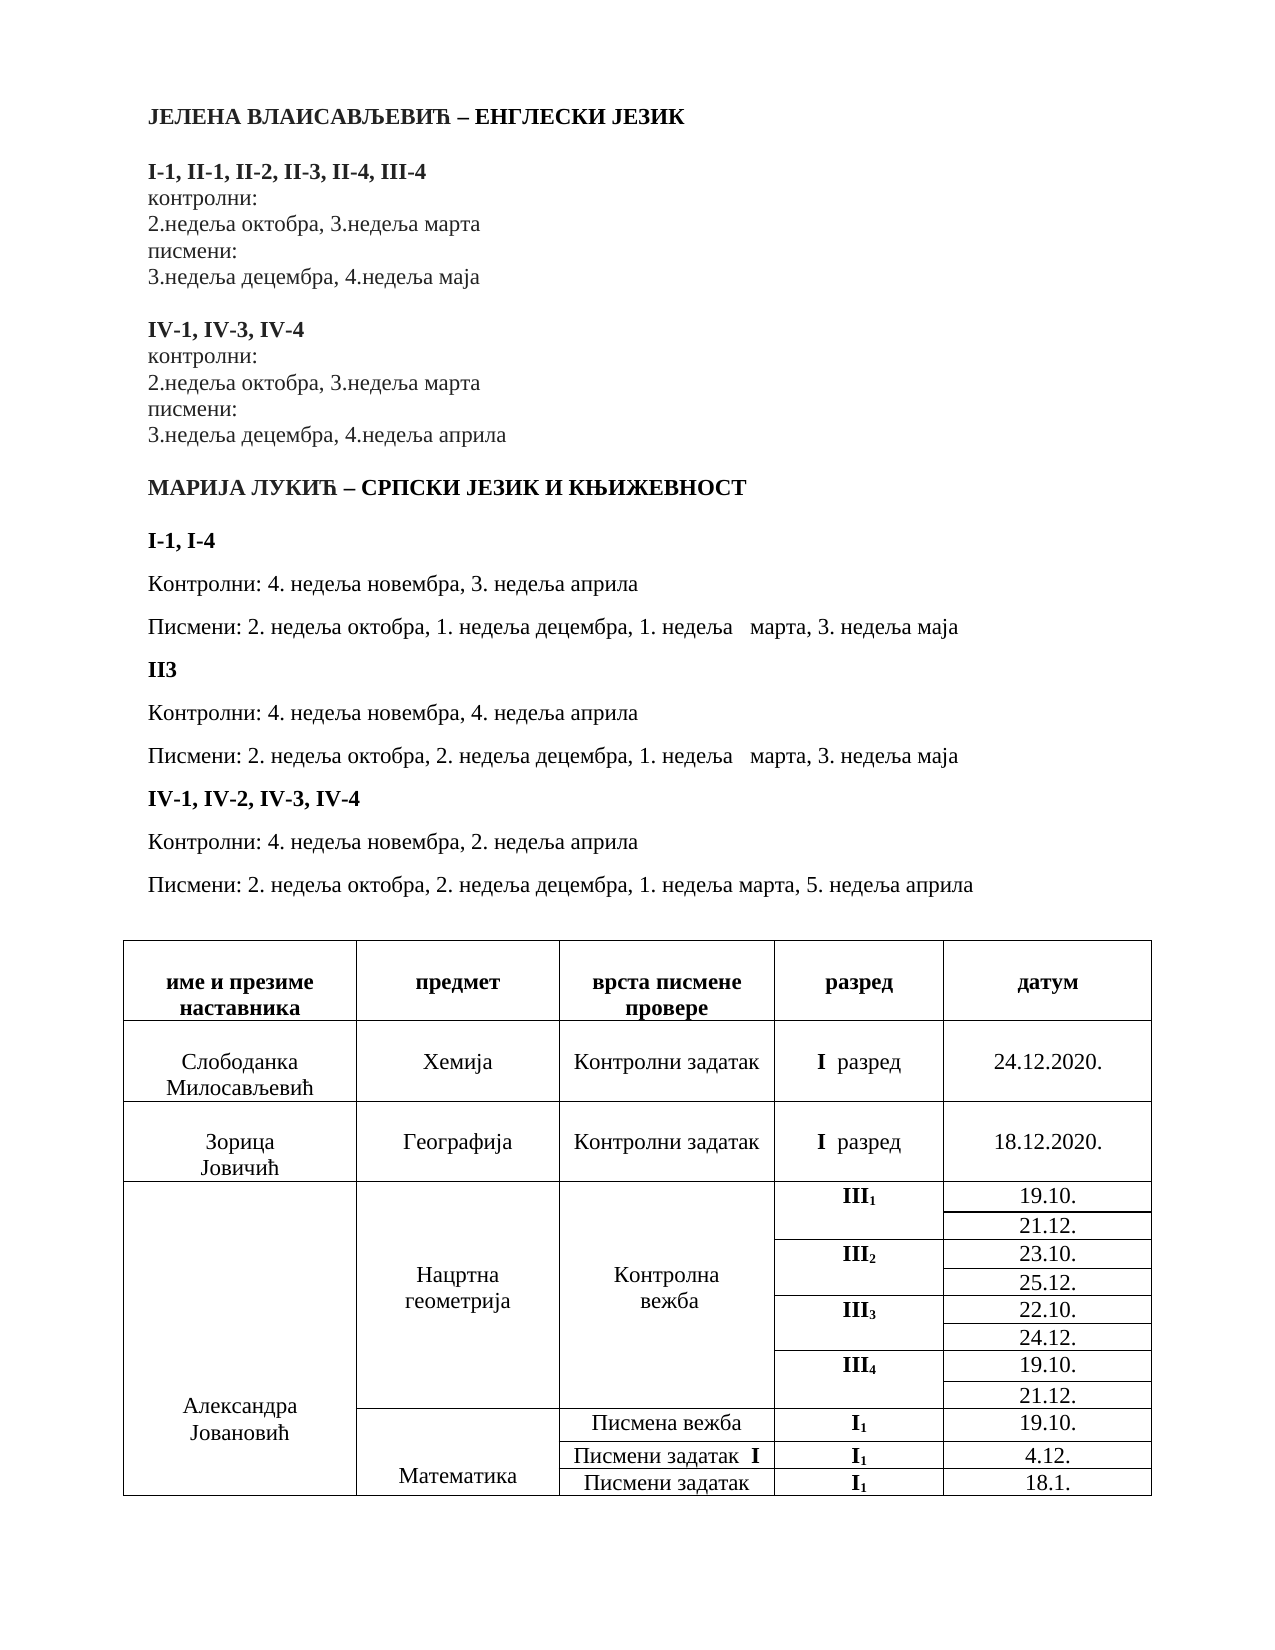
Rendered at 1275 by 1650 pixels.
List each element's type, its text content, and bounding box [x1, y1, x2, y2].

table_cell I1 [775, 1442, 943, 1468]
text ЈЕЛЕНА ВЛАИСАВЉЕВИЋ – ЕНГЛЕСКИ ЈЕЗИК [148, 103, 1127, 130]
text МАРИЈА ЛУКИЋ – СРПСКИ ЈЕЗИК И КЊИЖЕВНОСТ [148, 474, 1127, 500]
table_cell Нацртна геометрија [357, 1182, 559, 1408]
table_cell I1 [775, 1409, 943, 1441]
table_cell Контролни задатак [560, 1102, 774, 1181]
table_cell Контролни задатак [560, 1021, 774, 1101]
table_cell Писмени задатак I [560, 1442, 774, 1468]
table_cell 21.12. [944, 1382, 1151, 1408]
table_header предмет [357, 941, 559, 1020]
table_cell I1 [775, 1469, 943, 1495]
table_cell 25.12. [944, 1269, 1151, 1295]
table_cell 22.10. [944, 1296, 1151, 1322]
table_cell Контролна вежба [560, 1182, 774, 1408]
table_cell 23.10. [944, 1240, 1151, 1268]
text 2.недеља октобра, 3.недеља марта [148, 369, 1127, 395]
table_cell Слободанка Милосављевић [124, 1021, 356, 1101]
table_cell I разред [775, 1021, 943, 1101]
table_header име и презиме наставника [124, 941, 356, 1020]
table_cell Зорица Јовичић [124, 1102, 356, 1181]
text I-1, II-1, II-2, II-3, II-4, III-4 [148, 158, 1127, 184]
table_cell 19.10. [944, 1182, 1151, 1211]
table_cell III4 [775, 1351, 943, 1408]
text 3.недеља децембра, 4.недеља маја [148, 263, 1127, 289]
table_cell 19.10. [944, 1409, 1151, 1441]
text 3.недеља децембра, 4.недеља априла [148, 421, 1127, 448]
text 2.недеља октобра, 3.недеља марта [148, 211, 1127, 237]
text кoнтролни: [148, 342, 1127, 369]
table_cell III3 [775, 1296, 943, 1350]
table_cell III2 [775, 1240, 943, 1295]
table_cell Александра Јовановић [124, 1182, 356, 1495]
text контролни: [148, 184, 1127, 211]
table_cell Писмени задатак II [560, 1469, 774, 1495]
table_cell 24.12. [944, 1324, 1151, 1350]
text IV-1, IV-3, IV-4 [148, 316, 1127, 342]
text Писмени: 2. недеља октобра, 2. недеља децембра, 1. недеља марта, 5. недеља априла [148, 871, 1127, 897]
table_header врста писмене провере [560, 941, 774, 1020]
text Писмени: 2. недеља октобра, 2. недеља децембра, 1. недеља марта, 3. недеља маја [148, 742, 1127, 768]
table_cell Математика I разред [357, 1409, 559, 1495]
text Контролни: 4. недеља новембра, 2. недеља априла [148, 828, 1127, 854]
table_cell 4.12. [944, 1442, 1151, 1468]
text писмени: [148, 237, 1127, 263]
table_cell Географија [357, 1102, 559, 1181]
table_header датум [944, 941, 1151, 1020]
table_cell 18.12.2020. [944, 1102, 1151, 1181]
text Контролни: 4. недеља новембра, 4. недеља априла [148, 699, 1127, 725]
text Контролни: 4. недеља новембра, 3. недеља априла [148, 570, 1127, 596]
text I-1, I-4 [148, 527, 1127, 553]
table_header разред [775, 941, 943, 1020]
table_cell III1 [775, 1182, 943, 1239]
text Писмени: 2. недеља октобра, 1. недеља децембра, 1. недеља марта, 3. недеља маја [148, 613, 1127, 639]
table_cell 24.12.2020. [944, 1021, 1151, 1101]
table_cell Писмена вежба [560, 1409, 774, 1441]
table_cell 18.1. [944, 1469, 1151, 1495]
table_cell 19.10. [944, 1351, 1151, 1381]
text писмени: [148, 395, 1127, 421]
text IV-1, IV-2, IV-3, IV-4 [148, 785, 1127, 811]
text II3 [148, 656, 1127, 682]
table_cell Хемија [357, 1021, 559, 1101]
table_cell I разред [775, 1102, 943, 1181]
table_cell 21.12. [944, 1213, 1151, 1239]
